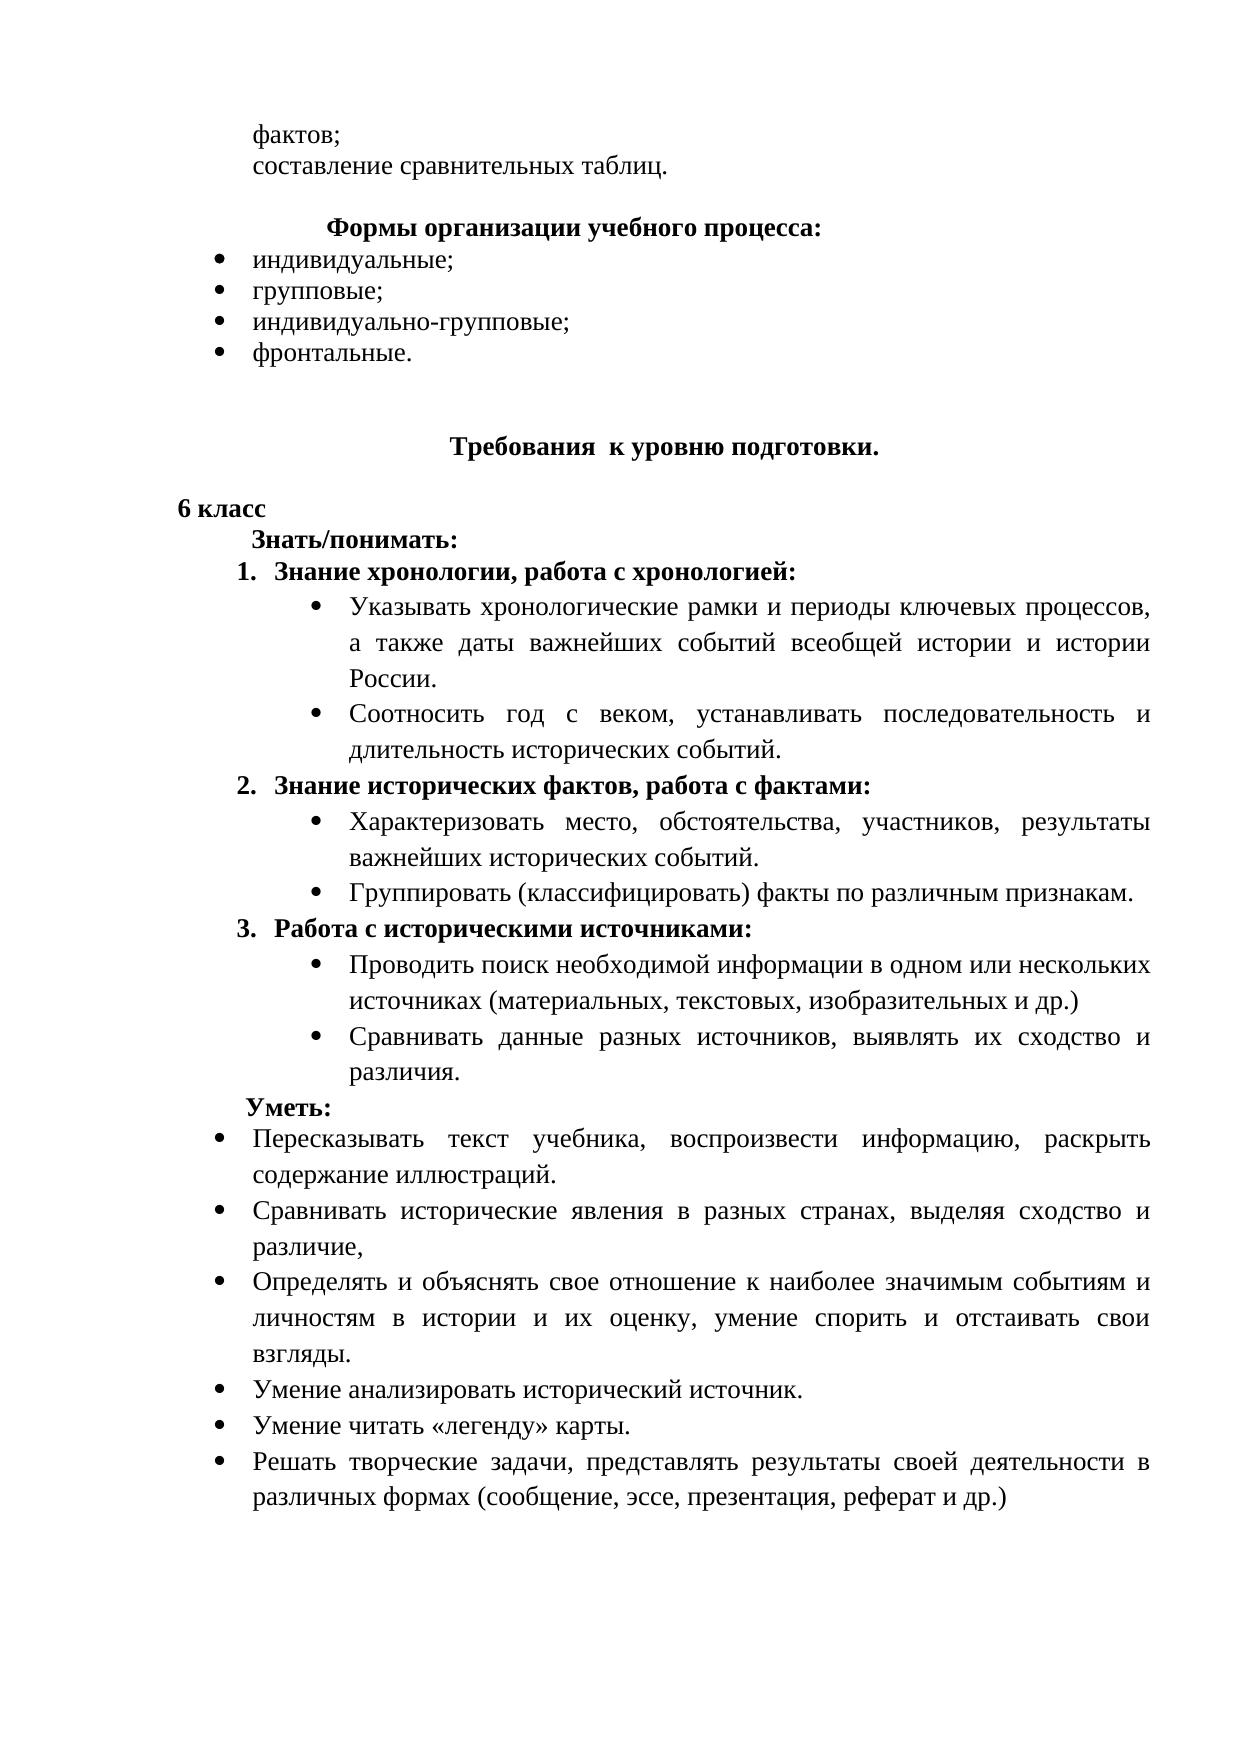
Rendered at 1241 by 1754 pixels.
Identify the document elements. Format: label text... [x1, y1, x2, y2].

list индивидуальные; [215, 243, 1152, 274]
list Сравнивать исторические явления в разных странах, выделяя сходство и различие, [215, 1194, 1152, 1261]
text Знать/понимать: [177, 523, 1152, 554]
list Работа с историческими источниками: [236, 912, 1152, 943]
list составление сравнительных таблиц. [252, 149, 1152, 180]
list Соотносить год с веком, устанавливать последовательность и длительность исторических событий. [311, 698, 1152, 764]
list Решать творческие задачи, представлять результаты своей деятельности в различных формах (сообщение, эссе, презентация, реферат и др.) [215, 1445, 1152, 1512]
list Знание хронологии, работа с хронологией: [236, 554, 1152, 586]
text Формы организации учебного процесса: [326, 212, 1152, 243]
list Определять и объяснять свое отношение к наиболее значимым событиям и личностям в истории и их оценку, умение спорить и отстаивать свои взгляды. [215, 1266, 1152, 1368]
list Характеризовать место, обстоятельства, участников, результаты важнейших исторических событий. [311, 805, 1152, 872]
list Проводить поиск необходимой информации в одном или нескольких источниках (материальных, текстовых, изобразительных и др.) [311, 948, 1152, 1015]
text Уметь: [177, 1091, 1152, 1122]
list Группировать (классифицировать) факты по различным признакам. [311, 876, 1152, 908]
list фронтальные. [215, 336, 1152, 368]
list индивидуально-групповые; [215, 305, 1152, 336]
list Указывать хронологические рамки и периоды ключевых процессов, а также даты важнейших событий всеобщей истории и истории России. [311, 590, 1152, 693]
list Умение читать «легенду» карты. [215, 1409, 1152, 1440]
list Пересказывать текст учебника, воспроизвести информацию, раскрыть содержание иллюстраций. [215, 1122, 1152, 1189]
list Сравнивать данные разных источников, выявлять их сходство и различия. [311, 1020, 1152, 1087]
list групповые; [215, 274, 1152, 305]
text Требования к уровню подготовки. [177, 430, 1152, 461]
list фактов; [252, 118, 1152, 149]
list Знание исторических фактов, работа с фактами: [236, 769, 1152, 800]
text 6 класс [177, 492, 1152, 523]
list Умение анализировать исторический источник. [215, 1373, 1152, 1404]
